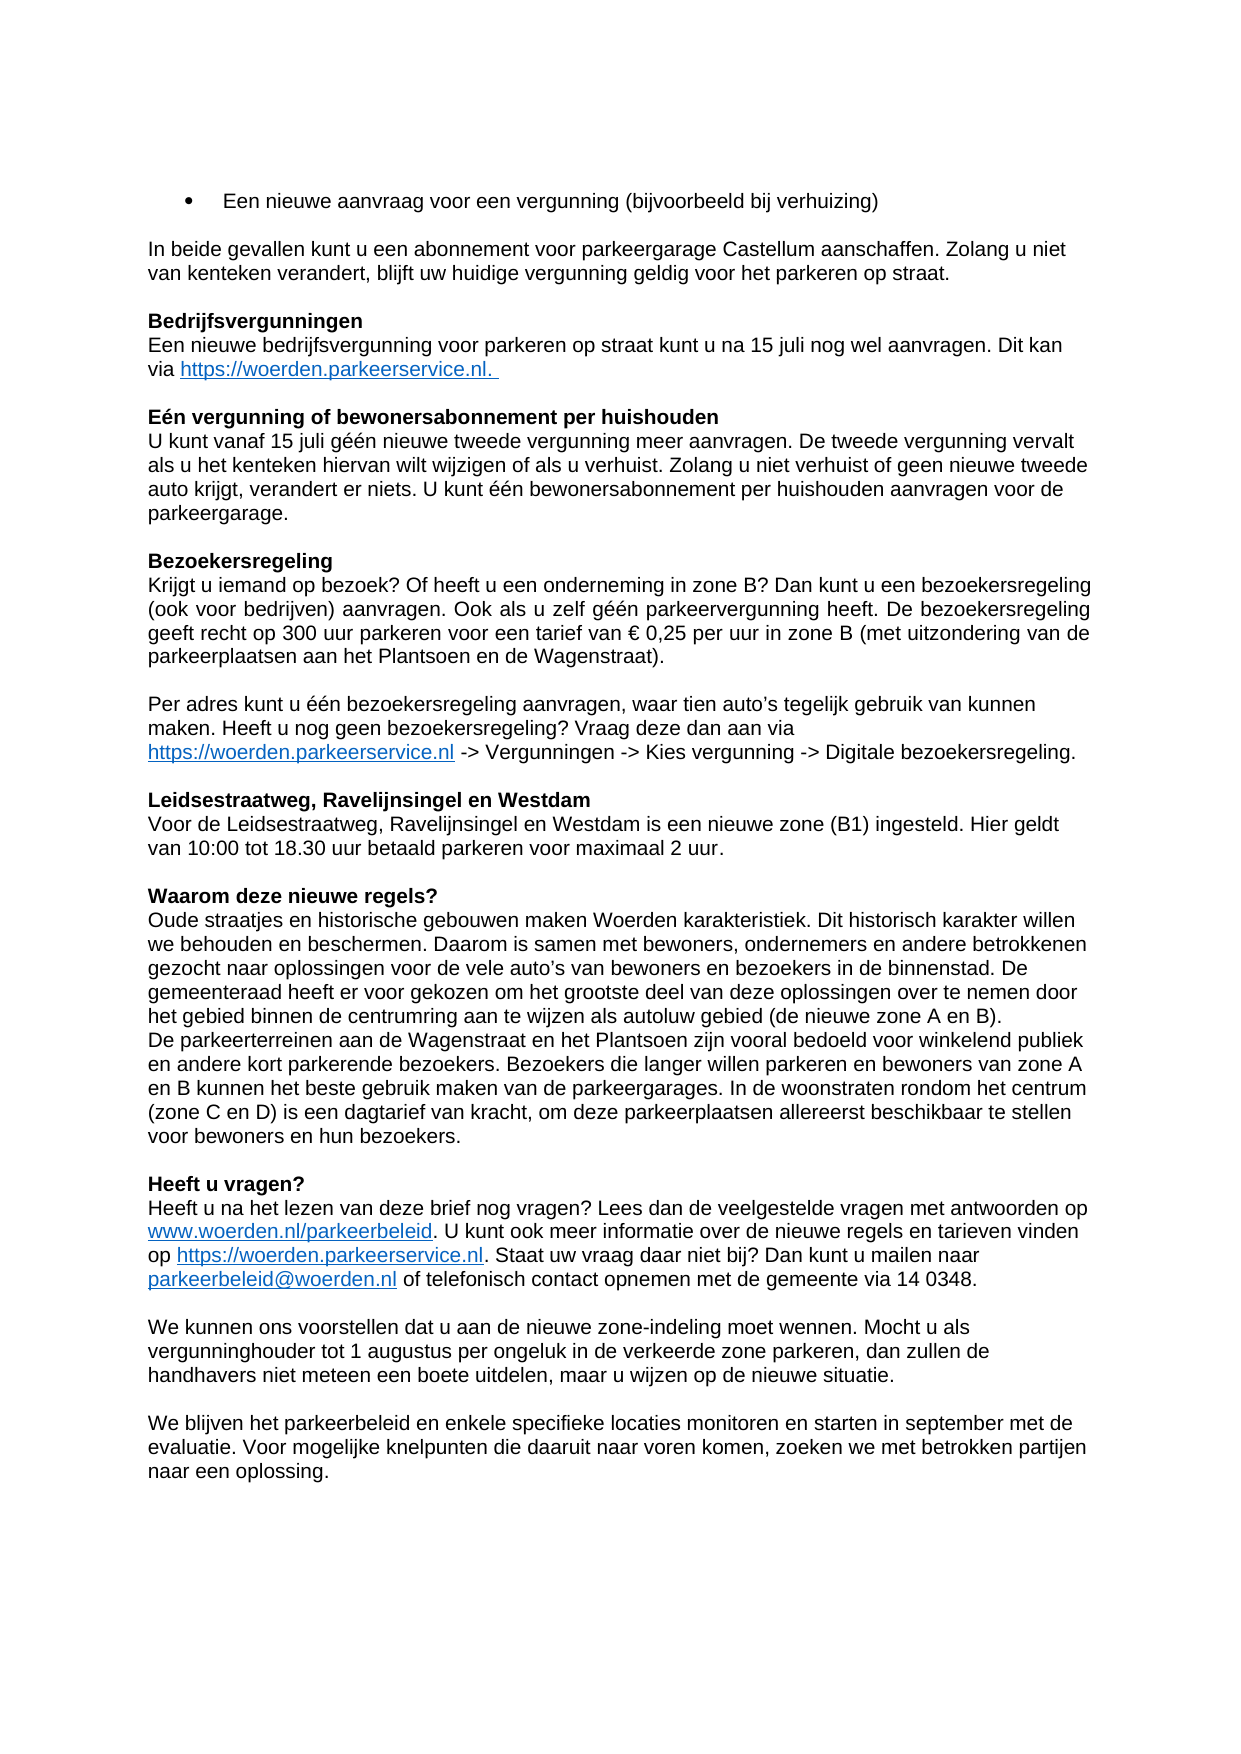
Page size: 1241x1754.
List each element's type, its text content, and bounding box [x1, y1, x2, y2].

text Eén vergunning of bewonersabonnement per huishouden [148, 405, 1092, 429]
list Een nieuwe aanvraag voor een vergunning (bijvoorbeeld bij verhuizing) [185, 189, 1092, 213]
text We blijven het parkeerbeleid en enkele specifieke locaties monitoren en starten in september met de evaluatie. Voor mogelijke knelpunten die daaruit naar voren komen, zoeken we met betrokken partijen naar een oplossing. [148, 1411, 1092, 1483]
text Heeft u na het lezen van deze brief nog vragen? Lees dan de veelgestelde vragen met antwoorden op www.woerden.nl/parkeerbeleid. U kunt ook meer informatie over de nieuwe regels en tarieven vinden op https://woerden.parkeerservice.nl. Staat uw vraag daar niet bij? Dan kunt u mailen naar parkeerbeleid@woerden.nl of telefonisch contact opnemen met de gemeente via 14 0348. [148, 1195, 1092, 1291]
text In beide gevallen kunt u een abonnement voor parkeergarage Castellum aanschaffen. Zolang u niet van kenteken verandert, blijft uw huidige vergunning geldig voor het parkeren op straat. [148, 237, 1092, 285]
text We kunnen ons voorstellen dat u aan de nieuwe zone-indeling moet wennen. Mocht u als vergunninghouder tot 1 augustus per ongeluk in de verkeerde zone parkeren, dan zullen de handhavers niet meteen een boete uitdelen, maar u wijzen op de nieuwe situatie. [148, 1315, 1092, 1387]
text De parkeerterreinen aan de Wagenstraat en het Plantsoen zijn vooral bedoeld voor winkelend publiek en andere kort parkerende bezoekers. Bezoekers die langer willen parkeren en bewoners van zone A en B kunnen het beste gebruik maken van de parkeergarages. In de woonstraten rondom het centrum (zone C en D) is een dagtarief van kracht, om deze parkeerplaatsen allereerst beschikbaar te stellen voor bewoners en hun bezoekers. [148, 1028, 1092, 1147]
text Leidsestraatweg, Ravelijnsingel en Westdam [148, 788, 1092, 812]
text Per adres kunt u één bezoekersregeling aanvragen, waar tien auto’s tegelijk gebruik van kunnen maken. Heeft u nog geen bezoekersregeling? Vraag deze dan aan via https://woerden.parkeerservice.nl -> Vergunningen -> Kies vergunning -> Digitale bezoekersregeling. [148, 692, 1092, 764]
text Bedrijfsvergunningen [148, 309, 1092, 333]
text U kunt vanaf 15 juli géén nieuwe tweede vergunning meer aanvragen. De tweede vergunning vervalt als u het kenteken hiervan wilt wijzigen of als u verhuist. Zolang u niet verhuist of geen nieuwe tweede auto krijgt, verandert er niets. U kunt één bewonersabonnement per huishouden aanvragen voor de parkeergarage. [148, 429, 1092, 524]
text Voor de Leidsestraatweg, Ravelijnsingel en Westdam is een nieuwe zone (B1) ingesteld. Hier geldt van 10:00 tot 18.30 uur betaald parkeren voor maximaal 2 uur. [148, 812, 1092, 860]
text Oude straatjes en historische gebouwen maken Woerden karakteristiek. Dit historisch karakter willen we behouden en beschermen. Daarom is samen met bewoners, ondernemers en andere betrokkenen gezocht naar oplossingen voor de vele auto’s van bewoners en bezoekers in de binnenstad. De gemeenteraad heeft er voor gekozen om het grootste deel van deze oplossingen over te nemen door het gebied binnen de centrumring aan te wijzen als autoluw gebied (de nieuwe zone A en B). [148, 908, 1092, 1028]
text Heeft u vragen? [148, 1171, 1092, 1195]
text Krijgt u iemand op bezoek? Of heeft u een onderneming in zone B? Dan kunt u een bezoekersregeling (ook voor bedrijven) aanvragen. Ook als u zelf géén parkeervergunning heeft. De bezoekersregeling geeft recht op 300 uur parkeren voor een tarief van € 0,25 per uur in zone B (met uitzondering van de parkeerplaatsen aan het Plantsoen en de Wagenstraat). [148, 572, 1092, 668]
text Waarom deze nieuwe regels? [148, 884, 1092, 908]
text Een nieuwe bedrijfsvergunning voor parkeren op straat kunt u na 15 juli nog wel aanvragen. Dit kan via https://woerden.parkeerservice.nl. [148, 333, 1092, 381]
text Bezoekersregeling [148, 548, 1092, 572]
